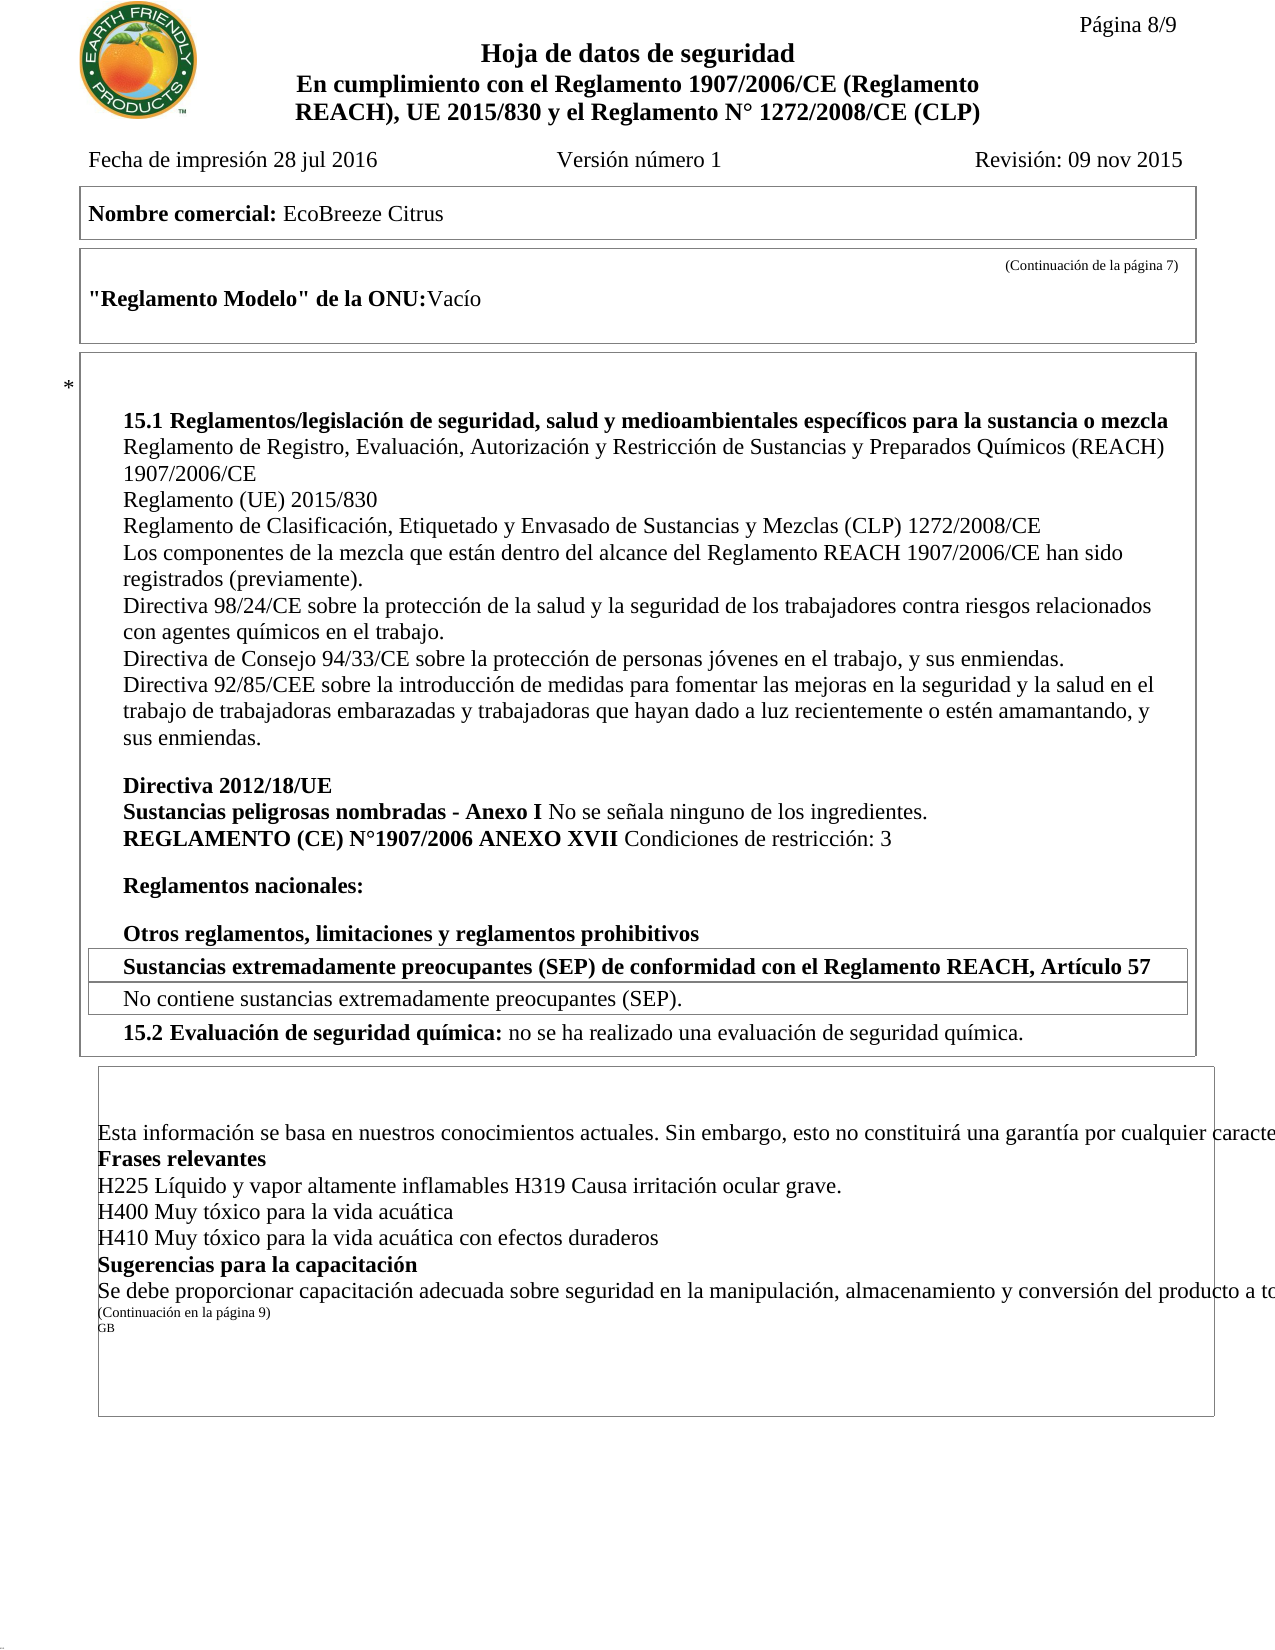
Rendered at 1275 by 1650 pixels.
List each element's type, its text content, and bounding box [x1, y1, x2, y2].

text No contiene sustancias extremadamente preocupantes (SEP). [123, 985, 1208, 1012]
text * [63, 374, 1208, 401]
text Directiva de Consejo 94/33/CE sobre la protección de personas jóvenes en el trabajo, y sus enmiendas. [123, 645, 1167, 671]
text Reglamento (UE) 2015/830 [123, 486, 1167, 512]
text REGLAMENTO (CE) N°1907/2006 ANEXO XVII Condiciones de restricción: 3 [123, 825, 1167, 851]
subtitle Directiva 2012/18/UE [123, 772, 1167, 798]
subtitle Reglamentos nacionales: [123, 872, 1167, 899]
picture [79, 1, 197, 119]
text Los componentes de la mezcla que están dentro del alcance del Reglamento REACH 1907/2006/CE han sido registrados (previamente). [123, 539, 1167, 592]
text Reglamento de Registro, Evaluación, Autorización y Restricción de Sustancias y Preparados Químicos (REACH) 1907/2006/CE [123, 433, 1167, 486]
list Evaluación de seguridad química: no se ha realizado una evaluación de seguridad química. [123, 1019, 1208, 1045]
text Otros reglamentos, limitaciones y reglamentos prohibitivos [123, 920, 1167, 946]
subtitle Reglamentos/legislación de seguridad, salud y medioambientales específicos para la sustancia o mezcla [123, 407, 1208, 433]
text Directiva 92/85/CEE sobre la introducción de medidas para fomentar las mejoras en la seguridad y la salud en el trabajo de trabajadoras embarazadas y trabajadoras que hayan dado a luz recientemente o estén amamantando, y sus enmiendas. [123, 671, 1167, 750]
text Directiva 98/24/CE sobre la protección de la salud y la seguridad de los trabajadores contra riesgos relacionados con agentes químicos en el trabajo. [123, 592, 1167, 644]
text Sustancias peligrosas nombradas - Anexo I No se señala ninguno de los ingredientes. [123, 798, 1167, 825]
text Reglamento de Clasificación, Etiquetado y Envasado de Sustancias y Mezclas (CLP) 1272/2008/CE [123, 513, 1167, 539]
text Sustancias extremadamente preocupantes (SEP) de conformidad con el Reglamento REACH, Artículo 57 [123, 953, 1208, 979]
